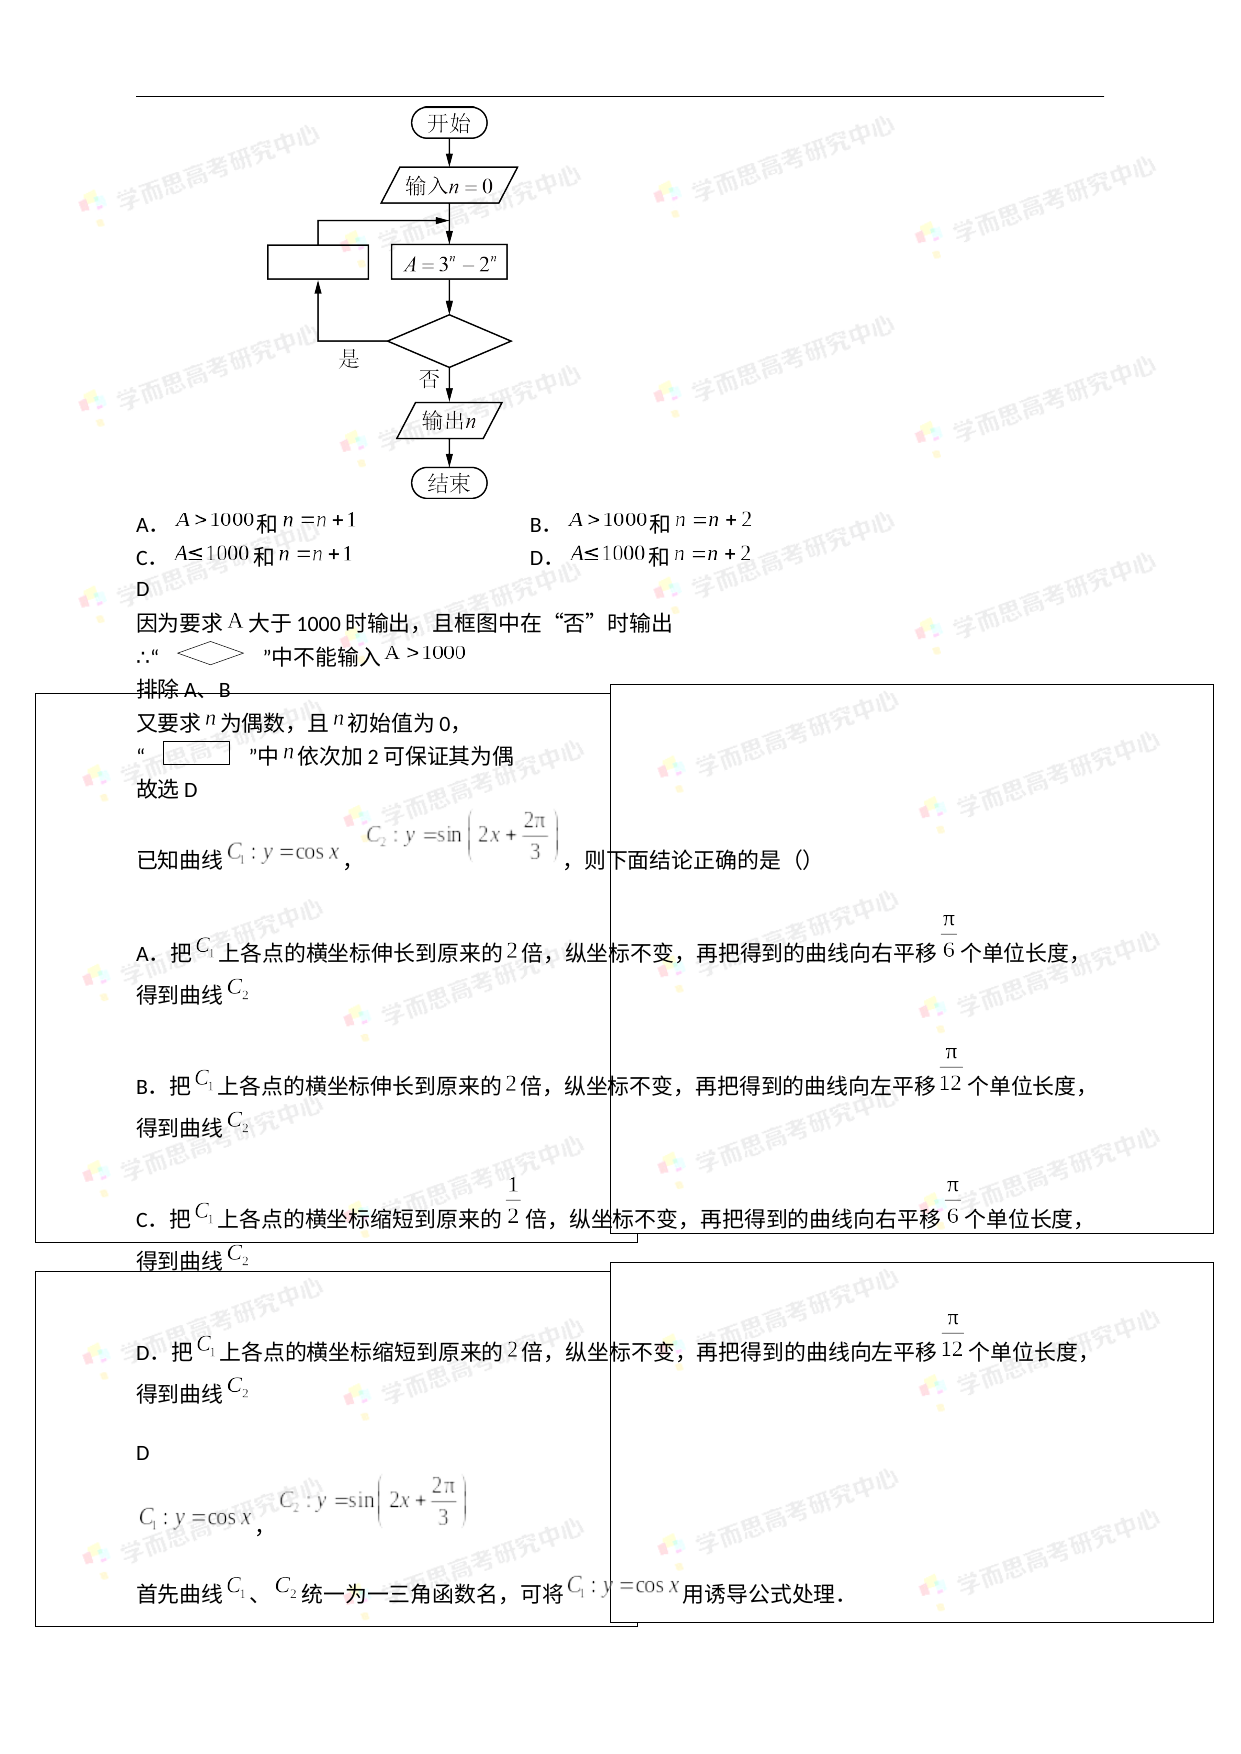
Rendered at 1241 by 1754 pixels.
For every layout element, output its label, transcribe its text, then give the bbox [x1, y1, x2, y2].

text 因为要求大于1000时输出，且框图中在“否”时输出 ∴“”中不能输入 排除A、B 又要求为偶数，且初始值为0， “”中依次加2可保证其为偶 故选D [136, 605, 1104, 804]
text D [136, 572, 1104, 605]
picture [267, 106, 519, 499]
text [136, 107, 1104, 572]
text D [136, 1436, 1104, 1469]
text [136, 1469, 1104, 1635]
text 已知曲线，，则下面结论正确的是（） A．把上各点的横坐标伸长到原来的倍，纵坐标不变，再把得到的曲线向右平移个单位长度，得到曲线 B．把上各点的横坐标伸长到原来的倍，纵坐标不变，再把得到的曲线向左平移个单位长度，得到曲线 C．把上各点的横坐标缩短到原来的倍，纵坐标不变，再把得到的曲线向右平移个单位长度，得到曲线 D．把上各点的横坐标缩短到原来的倍，纵坐标不变，再把得到的曲线向左平移个单位长度，得到曲线 [136, 804, 1104, 1436]
